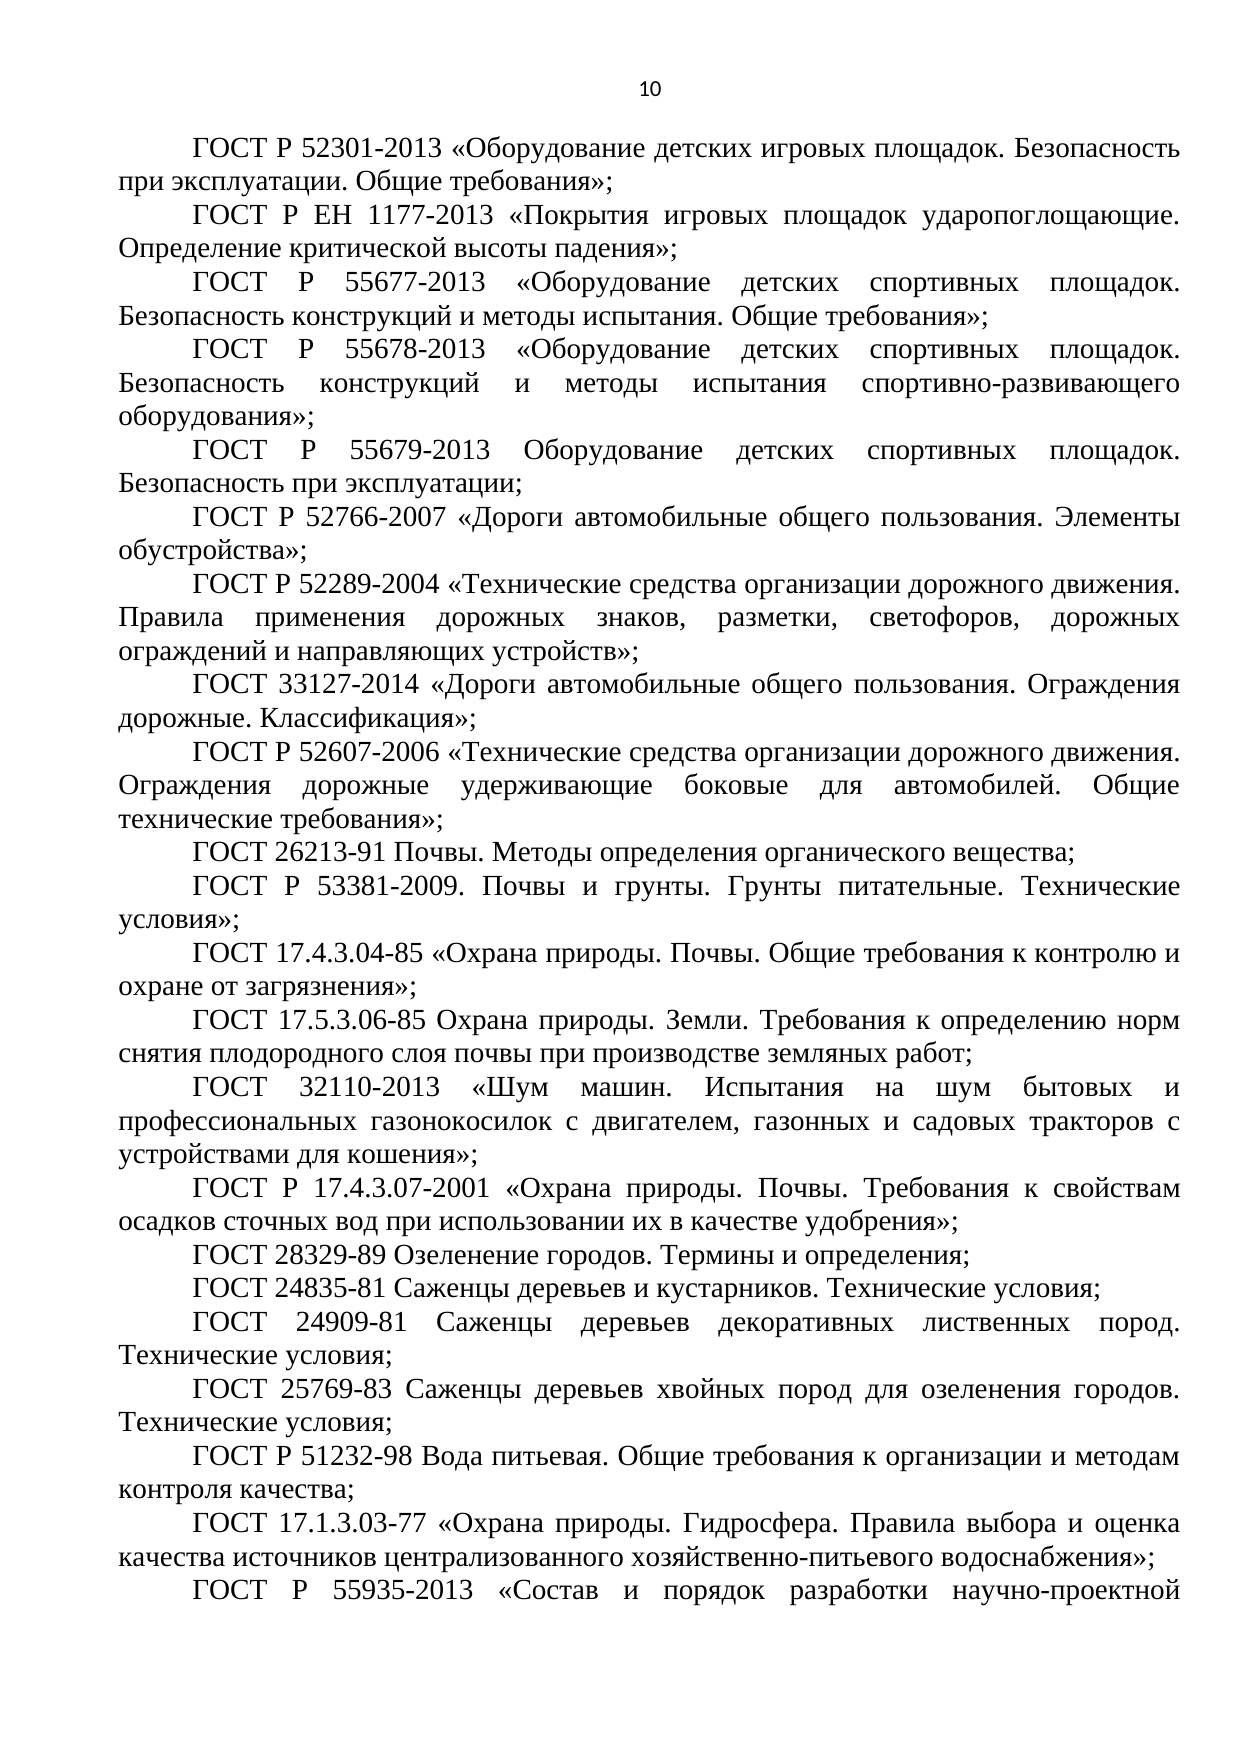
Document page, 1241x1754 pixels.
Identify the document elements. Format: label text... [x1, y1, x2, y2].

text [118, 1572, 1181, 1606]
text ГОСТ Р 53381-2009. Почвы и грунты. Грунты питательные. Технические условия»; [118, 868, 1181, 935]
text ГОСТ Р 52607-2006 «Технические средства организации дорожного движения. Ограждения дорожные удерживающие боковые для автомобилей. Общие технические требования»; [118, 734, 1181, 834]
text ГОСТ Р 55679-2013 Оборудование детских спортивных площадок. Безопасность при эксплуатации; [118, 432, 1181, 499]
text ГОСТ 24909-81 Саженцы деревьев декоративных лиственных пород. Технические условия; [118, 1304, 1181, 1371]
text ГОСТ 17.1.3.03-77 «Охрана природы. Гидросфера. Правила выбора и оценка качества источников централизованного хозяйственно-питьевого водоснабжения»; [118, 1505, 1181, 1572]
text ГОСТ 17.5.3.06-85 Охрана природы. Земли. Требования к определению норм снятия плодородного слоя почвы при производстве земляных работ; [118, 1002, 1181, 1069]
text ГОСТ 24835-81 Саженцы деревьев и кустарников. Технические условия; [118, 1270, 1181, 1304]
text ГОСТ Р 55677-2013 «Оборудование детских спортивных площадок. Безопасность конструкций и методы испытания. Общие требования»; [118, 264, 1181, 331]
text ГОСТ 17.4.3.04-85 «Охрана природы. Почвы. Общие требования к контролю и охране от загрязнения»; [118, 935, 1181, 1002]
text ГОСТ Р 51232-98 Вода питьевая. Общие требования к организации и методам контроля качества; [118, 1438, 1181, 1505]
text ГОСТ 32110-2013 «Шум машин. Испытания на шум бытовых и профессиональных газонокосилок с двигателем, газонных и садовых тракторов с устройствами для кошения»; [118, 1069, 1181, 1170]
text ГОСТ 33127-2014 «Дороги автомобильные общего пользования. Ограждения дорожные. Классификация»; [118, 667, 1181, 734]
text ГОСТ 26213-91 Почвы. Методы определения органического вещества; [118, 834, 1181, 868]
text ГОСТ Р ЕН 1177-2013 «Покрытия игровых площадок ударопоглощающие. Определение критической высоты падения»; [118, 197, 1181, 264]
text ГОСТ Р 17.4.3.07-2001 «Охрана природы. Почвы. Требования к свойствам осадков сточных вод при использовании их в качестве удобрения»; [118, 1170, 1181, 1237]
text ГОСТ 25769-83 Саженцы деревьев хвойных пород для озеленения городов. Технические условия; [118, 1371, 1181, 1438]
text ГОСТ Р 52289-2004 «Технические средства организации дорожного движения. Правила применения дорожных знаков, разметки, светофоров, дорожных ограждений и направляющих устройств»; [118, 566, 1181, 667]
text ГОСТ 28329-89 Озеленение городов. Термины и определения; [118, 1237, 1181, 1270]
text ГОСТ Р 55678-2013 «Оборудование детских спортивных площадок. Безопасность конструкций и методы испытания спортивно-развивающего оборудования»; [118, 331, 1181, 432]
text ГОСТ Р 52301-2013 «Оборудование детских игровых площадок. Безопасность при эксплуатации. Общие требования»; [118, 130, 1181, 197]
text ГОСТ Р 52766-2007 «Дороги автомобильные общего пользования. Элементы обустройства»; [118, 499, 1181, 566]
